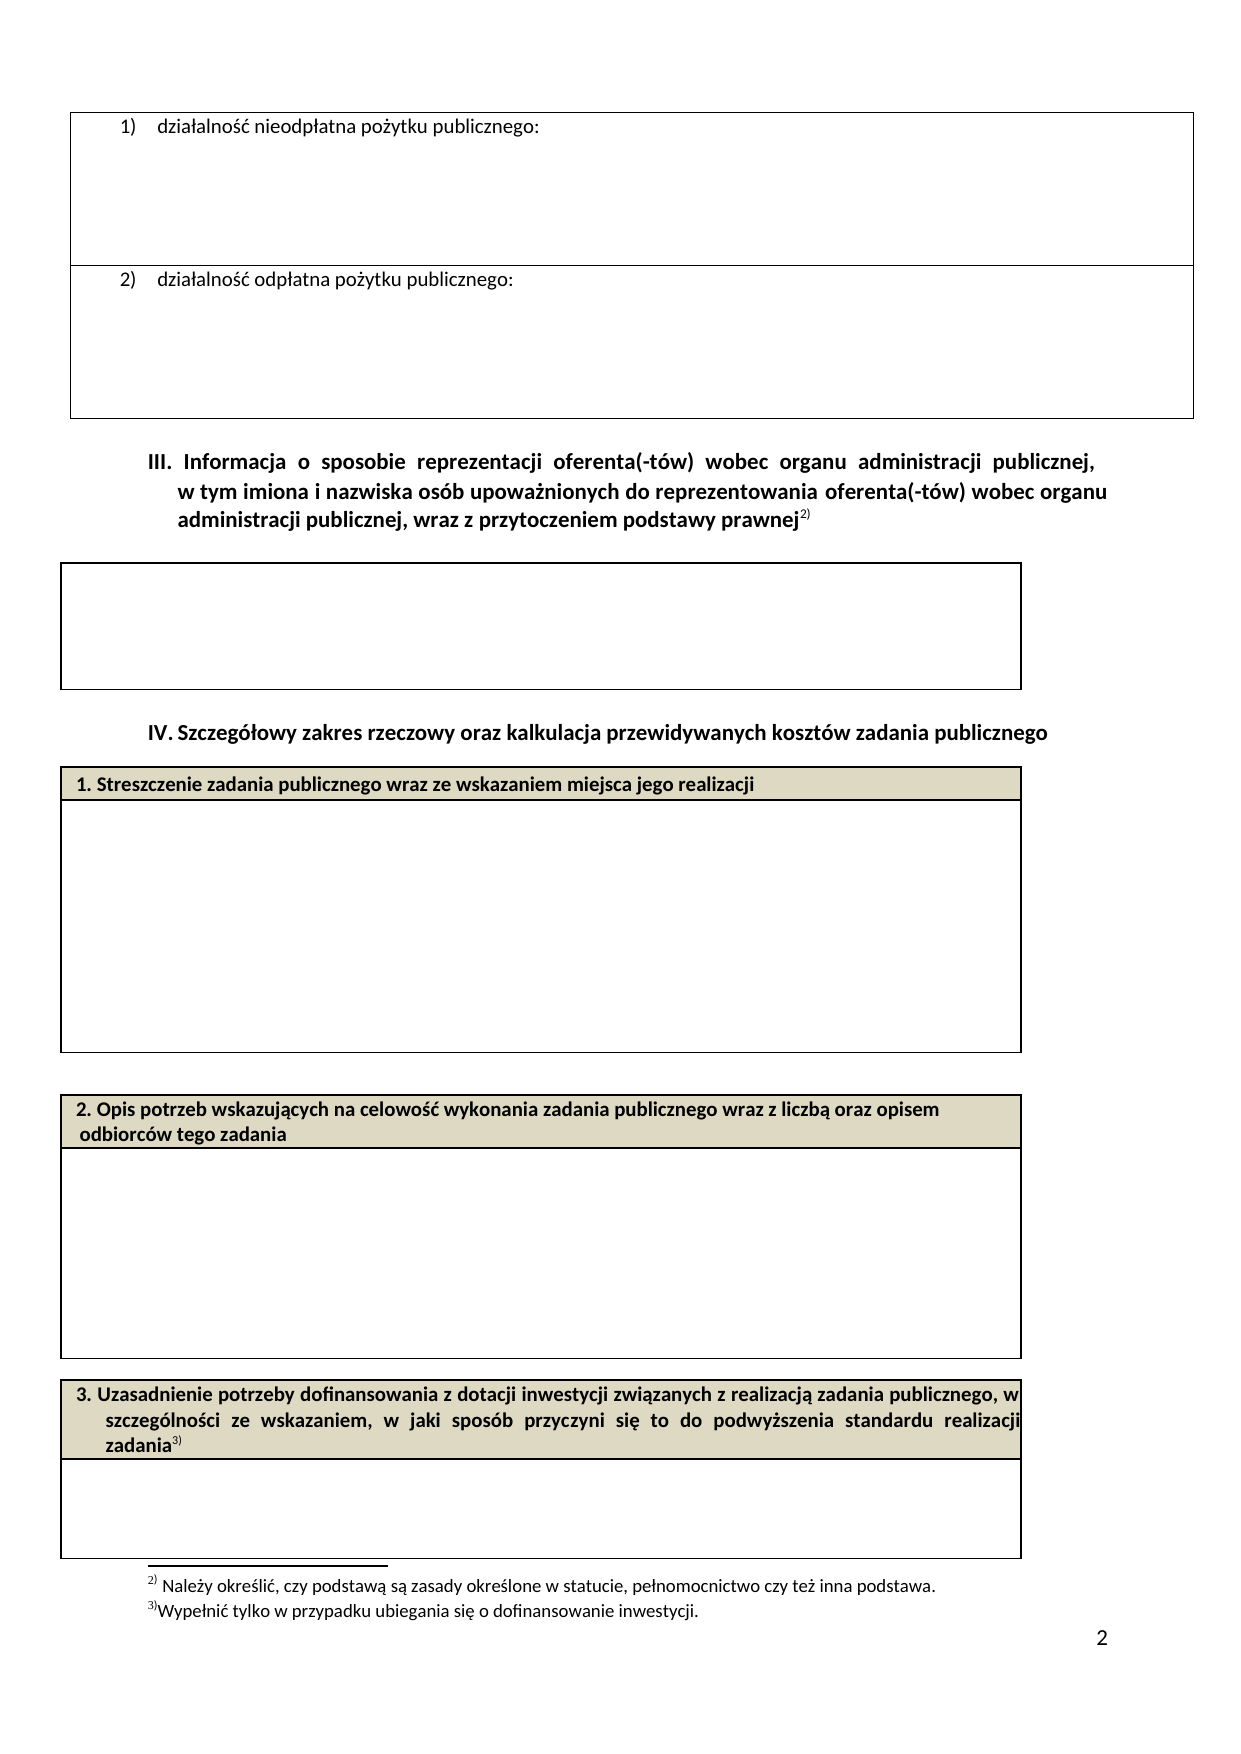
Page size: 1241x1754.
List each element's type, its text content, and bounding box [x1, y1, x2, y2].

table_cell [62, 1460, 1020, 1558]
text IV. Szczegółowy zakres rzeczowy oraz kalkulacja przewidywanych kosztów zadania publicznego [148, 718, 1107, 746]
table_cell [62, 801, 1020, 1052]
text III. Informacja o sposobie reprezentacji oferenta(-tów) wobec organu administracji publicznej, w tym imiona i nazwiska osób upoważnionych do reprezentowania oferenta(-tów) wobec organu administracji publicznej, wraz z przytoczeniem podstawy prawnej) [148, 447, 1107, 533]
table_header 3. Uzasadnienie potrzeby dofinansowania z dotacji inwestycji związanych z realizacją zadania publicznego, w szczególności ze wskazaniem, w jaki sposób przyczyni się to do podwyższenia standardu realizacji zadania) [62, 1381, 1020, 1458]
table_header 1. Streszczenie zadania publicznego wraz ze wskazaniem miejsca jego realizacji [62, 768, 1020, 799]
table_header 2. Opis potrzeb wskazujących na celowość wykonania zadania publicznego wraz z liczbą oraz opisem odbiorców tego zadania [62, 1096, 1020, 1147]
table_cell działalność odpłatna pożytku publicznego: [71, 266, 1193, 418]
table_cell działalność nieodpłatna pożytku publicznego: [71, 113, 1193, 265]
table_header [62, 564, 1020, 689]
table_cell [62, 1149, 1020, 1358]
